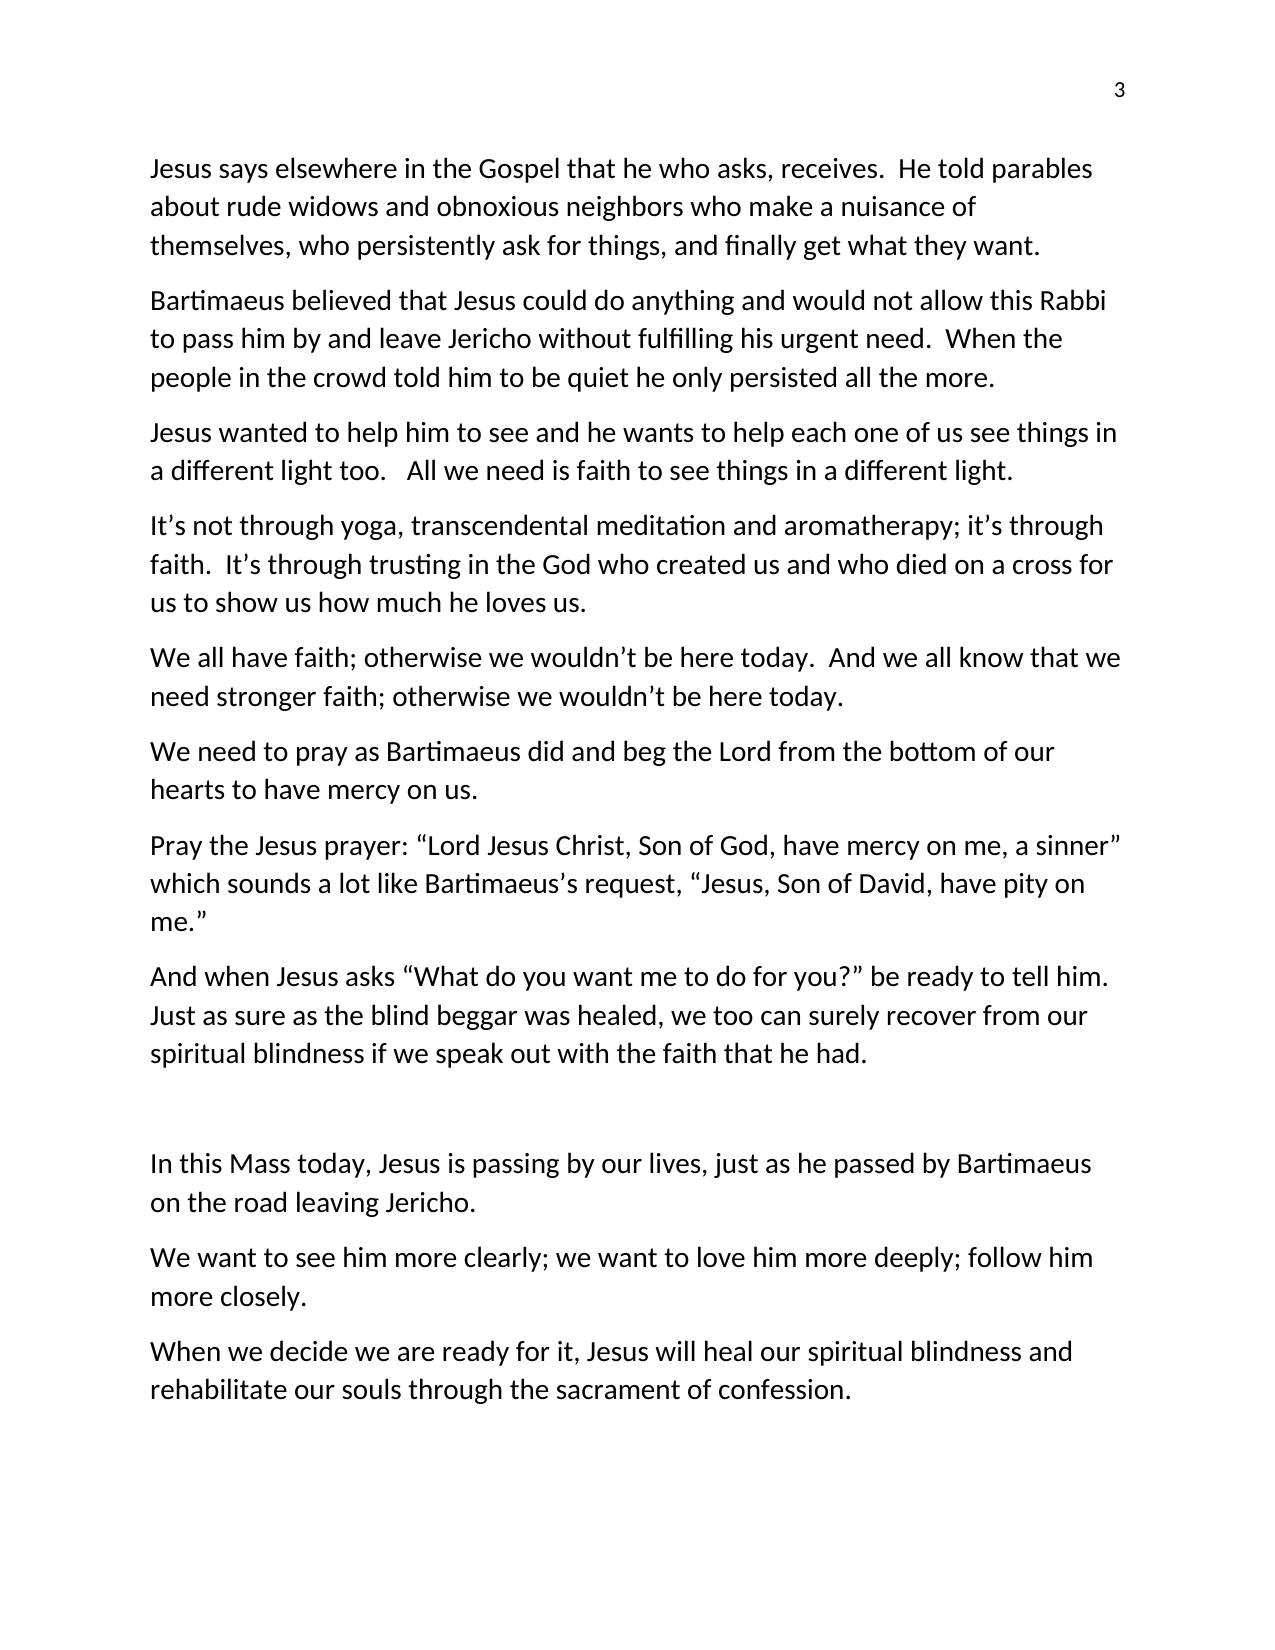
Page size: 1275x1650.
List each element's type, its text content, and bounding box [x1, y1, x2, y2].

text And when Jesus asks “What do you want me to do for you?” be ready to tell him. Just as sure as the blind beggar was healed, we too can surely recover from our spiritual blindness if we speak out with the faith that he had. [150, 958, 1125, 1071]
text We all have faith; otherwise we wouldn’t be here today. And we all know that we need stronger faith; otherwise we wouldn’t be here today. [150, 639, 1125, 713]
text Bartimaeus believed that Jesus could do anything and would not allow this Rabbi to pass him by and leave Jericho without fulfilling his urgent need. When the people in the crowd told him to be quiet he only persisted all the more. [150, 282, 1125, 394]
text Pray the Jesus prayer: “Lord Jesus Christ, Son of God, have mercy on me, a sinner” which sounds a lot like Bartimaeus’s request, “Jesus, Son of David, have pity on me.” [150, 827, 1125, 939]
text Jesus wanted to help him to see and he wants to help each one of us see things in a different light too. All we need is faith to see things in a different light. [150, 414, 1125, 488]
text In this Mass today, Jesus is passing by our lives, just as he passed by Bartimaeus on the road leaving Jericho. [150, 1146, 1125, 1220]
text It’s not through yoga, transcendental meditation and aromatherapy; it’s through faith. It’s through trusting in the God who created us and who died on a cross for us to show us how much he loves us. [150, 507, 1125, 620]
text When we decide we are ready for it, Jesus will heal our spiritual blindness and rehabilitate our souls through the sacrament of confession. [150, 1333, 1125, 1407]
text We need to pray as Bartimaeus did and beg the Lord from the bottom of our hearts to have mercy on us. [150, 733, 1125, 807]
text We want to see him more clearly; we want to love him more deeply; follow him more closely. [150, 1239, 1125, 1313]
text Jesus says elsewhere in the Gospel that he who asks, receives. He told parables about rude widows and obnoxious neighbors who make a nuisance of themselves, who persistently ask for things, and finally get what they want. [150, 150, 1125, 262]
